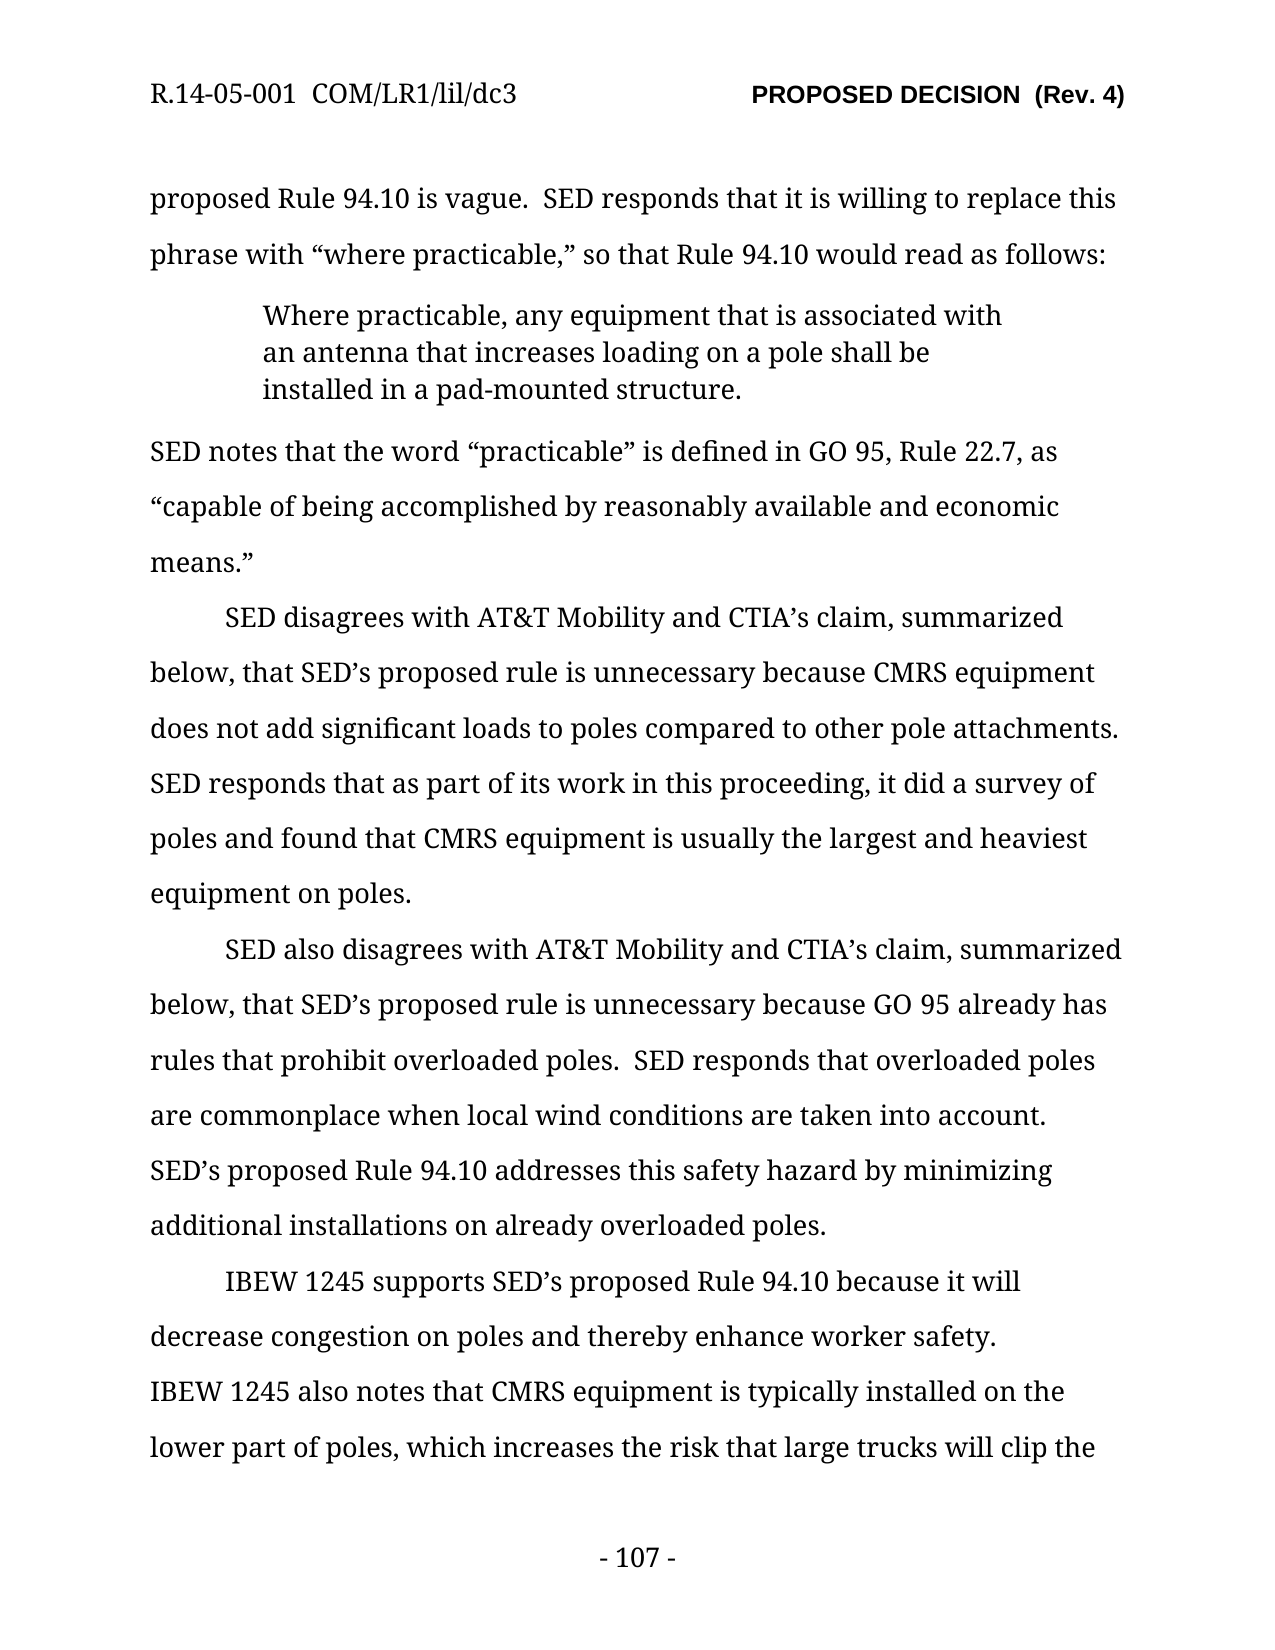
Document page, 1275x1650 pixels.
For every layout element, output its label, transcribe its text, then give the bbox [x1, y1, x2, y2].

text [150, 1262, 1125, 1465]
text SED disagrees with AT&T Mobility and CTIA’s claim, summarized below, that SED’s proposed rule is unnecessary because CMRS equipment does not add significant loads to poles compared to other pole attachments. SED responds that as part of its work in this proceeding, it did a survey of poles and found that CMRS equipment is usually the largest and heaviest equipment on poles. [150, 598, 1125, 912]
text SED notes that the word “practicable” is defined in GO 95, Rule 22.7, as “capable of being accomplished by reasonably available and economic means.” [150, 432, 1125, 580]
text Where practicable, any equipment that is associated with an antenna that increases loading on a pole shall be installed in a pad-mounted structure. [262, 297, 1012, 407]
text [150, 180, 1125, 272]
text SED also disagrees with AT&T Mobility and CTIA’s claim, summarized below, that SED’s proposed rule is unnecessary because GO 95 already has rules that prohibit overloaded poles. SED responds that overloaded poles are commonplace when local wind conditions are taken into account. SED’s proposed Rule 94.10 addresses this safety hazard by minimizing additional installations on already overloaded poles. [150, 930, 1125, 1244]
